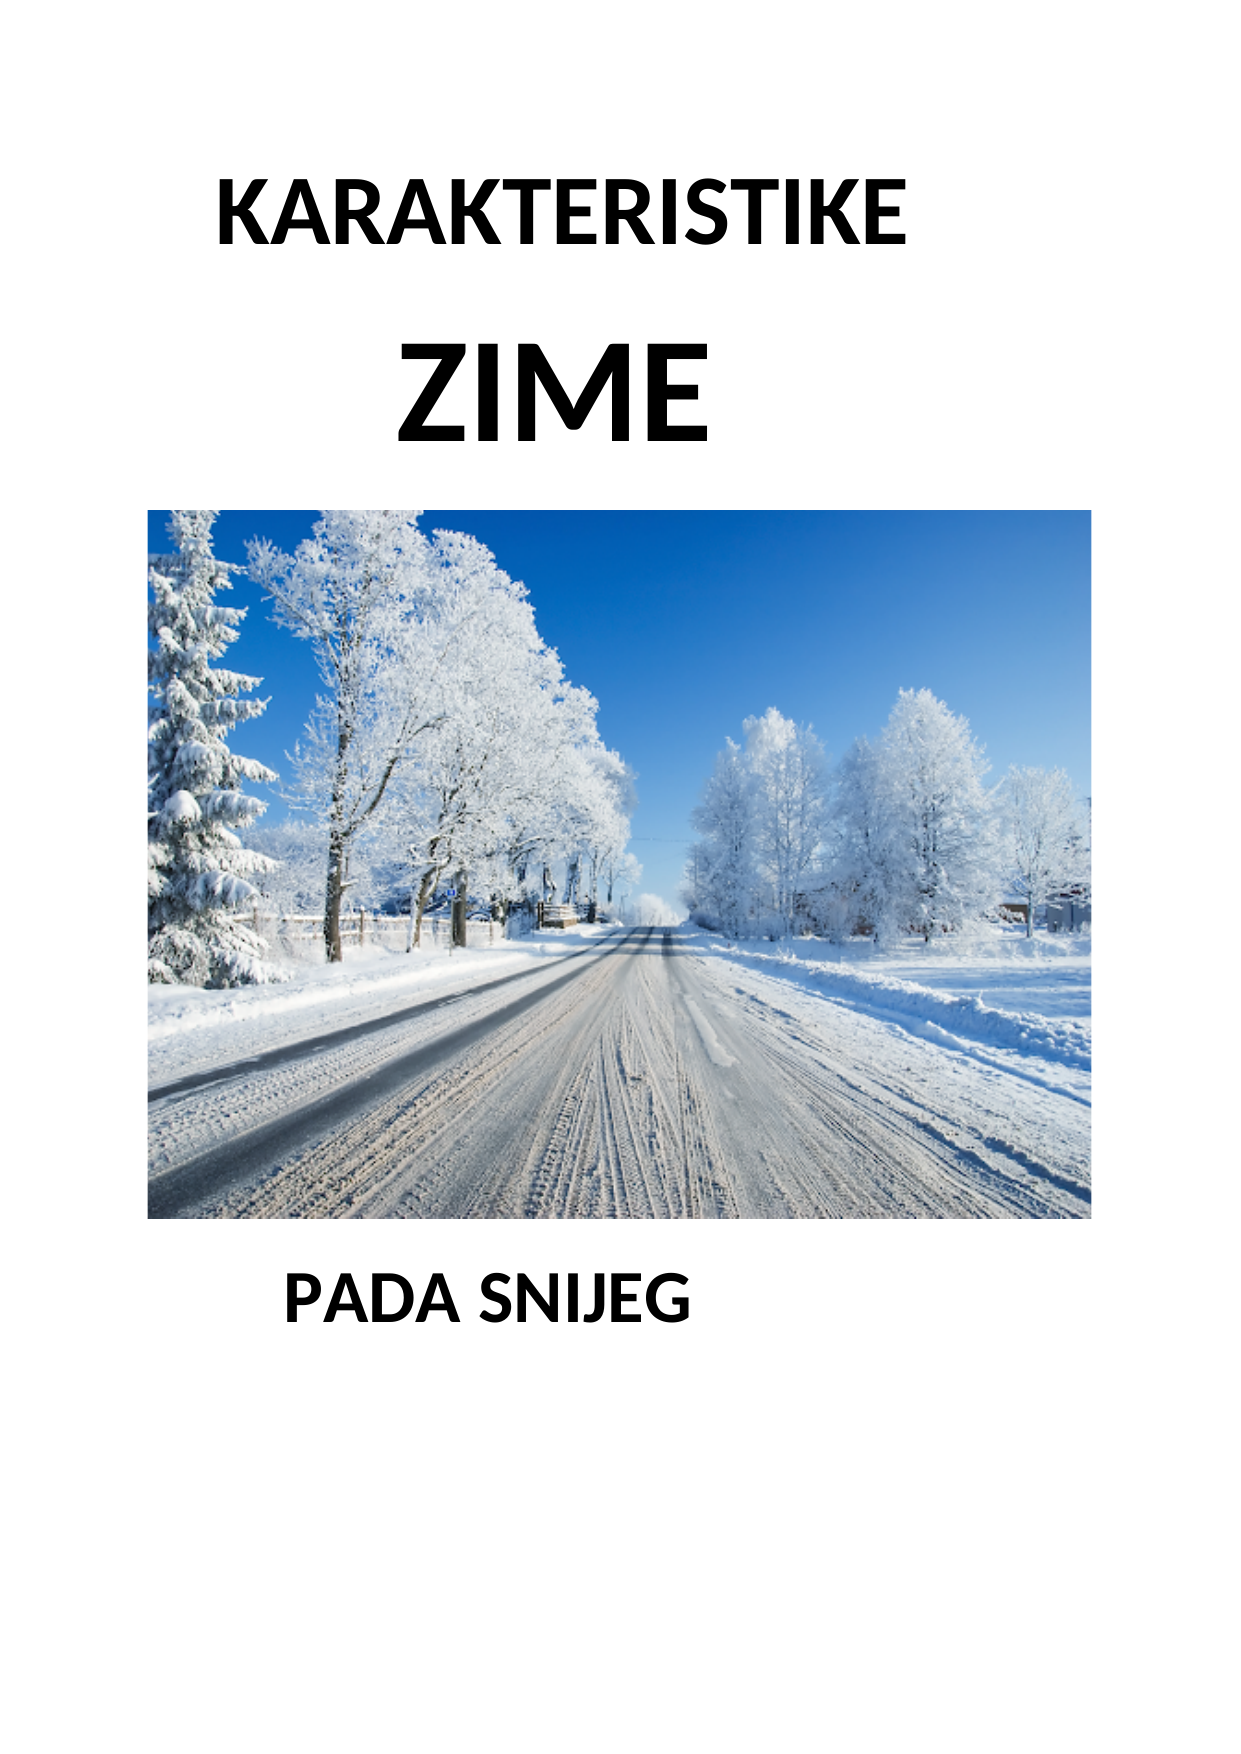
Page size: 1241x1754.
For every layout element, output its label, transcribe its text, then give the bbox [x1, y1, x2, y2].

picture [147, 510, 1092, 1219]
text KARAKTERISTIKE [148, 148, 1093, 270]
text PADA SNIJEG [148, 1249, 1093, 1341]
text ZIME [148, 296, 1093, 479]
